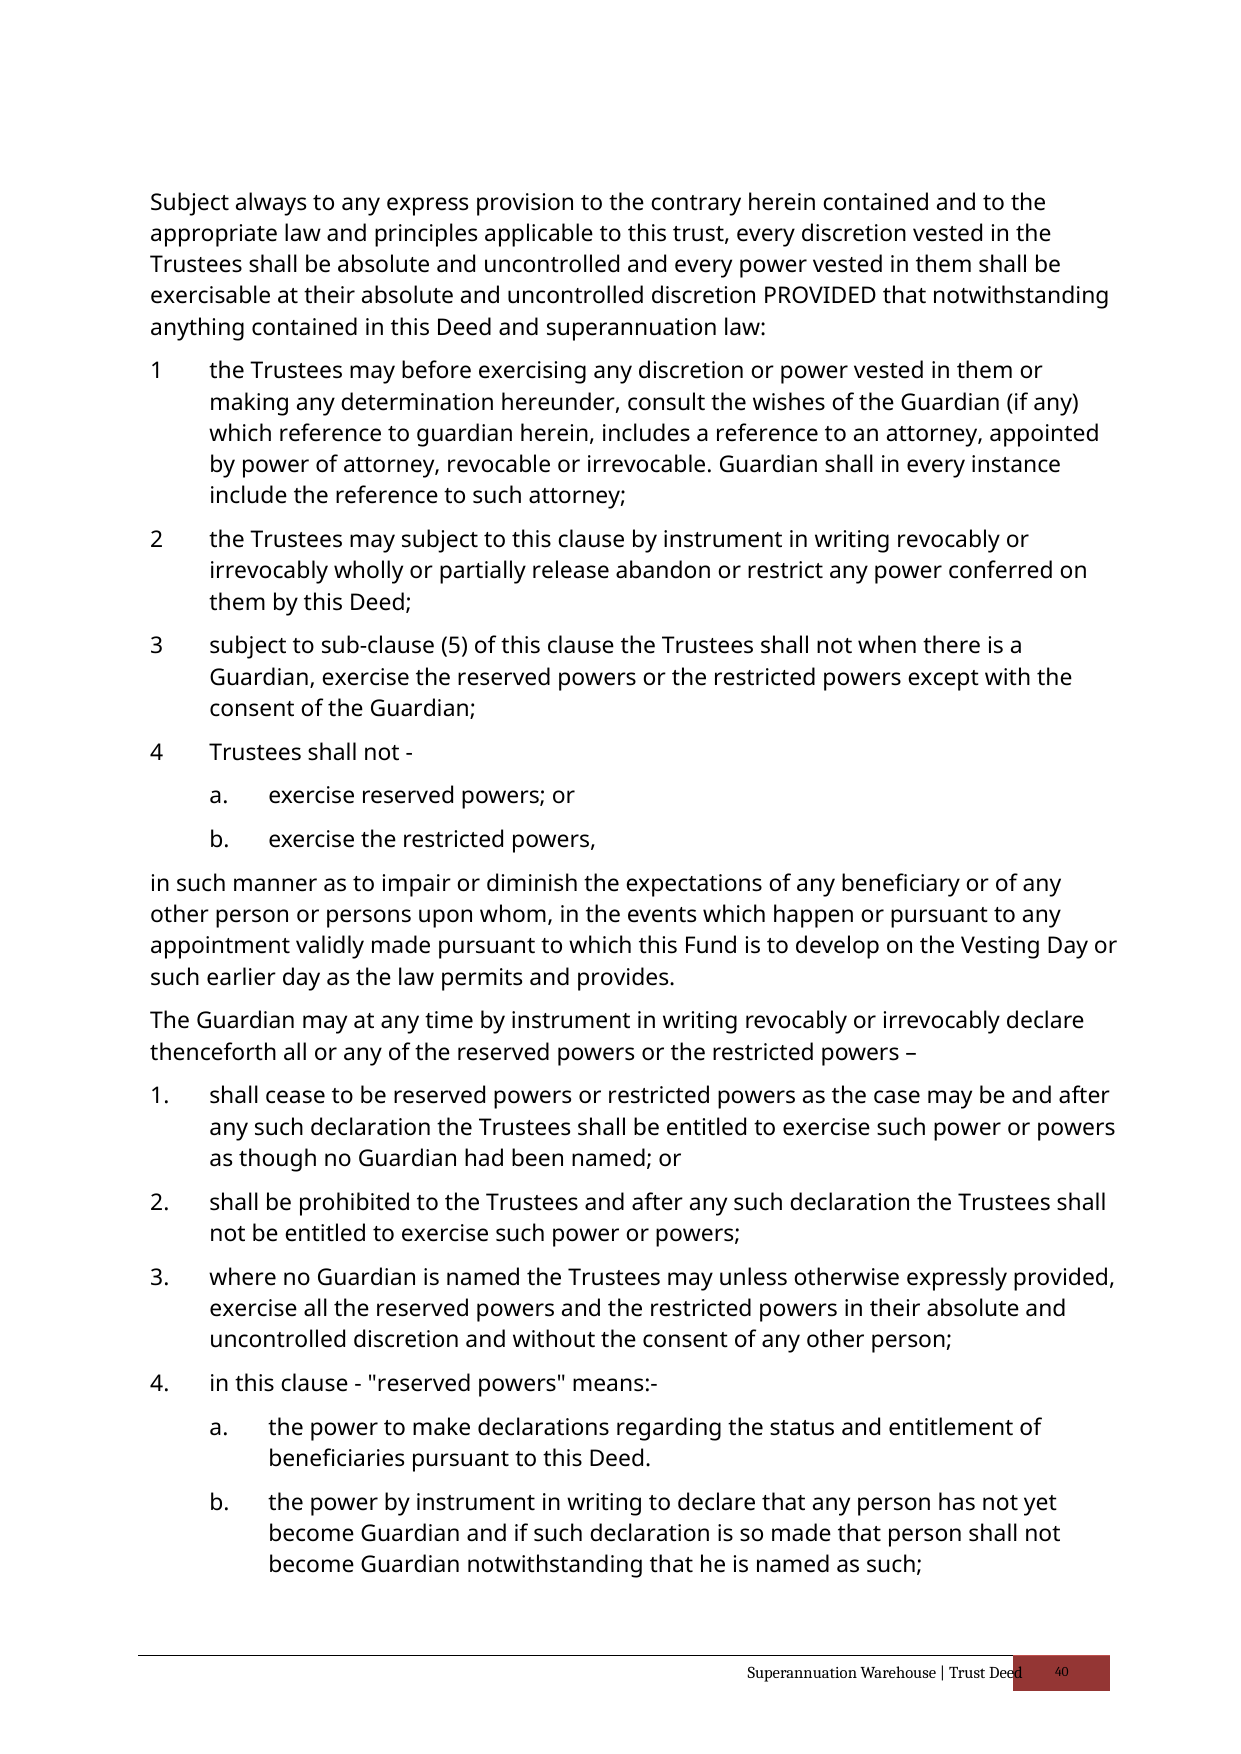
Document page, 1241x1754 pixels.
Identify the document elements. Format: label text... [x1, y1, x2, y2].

list the power by instrument in writing to declare that any person has not yet become Guardian and if such declaration is so made that person shall not become Guardian notwithstanding that he is named as such; [209, 1486, 1122, 1579]
text Subject always to any express provision to the contrary herein contained and to the appropriate law and principles applicable to this trust, every discretion vested in the Trustees shall be absolute and uncontrolled and every power vested in them shall be exercisable at their absolute and uncontrolled discretion PROVIDED that notwithstanding anything contained in this Deed and superannuation law: [150, 186, 1122, 342]
list in this clause - "reserved powers" means:- [150, 1367, 1122, 1398]
list exercise the restricted powers, [209, 823, 1122, 854]
list subject to sub-clause (5) of this clause the Trustees shall not when there is a Guardian, exercise the reserved powers or the restricted powers except with the consent of the Guardian; [150, 629, 1122, 723]
text in such manner as to impair or diminish the expectations of any beneficiary or of any other person or persons upon whom, in the events which happen or pursuant to any appointment validly made pursuant to which this Fund is to develop on the Vesting Day or such earlier day as the law permits and provides. [150, 867, 1122, 992]
list where no Guardian is named the Trustees may unless otherwise expressly provided, exercise all the reserved powers and the restricted powers in their absolute and uncontrolled discretion and without the consent of any other person; [150, 1261, 1122, 1354]
list exercise reserved powers; or [209, 779, 1122, 811]
list Trustees shall not - [150, 736, 1122, 767]
text The Guardian may at any time by instrument in writing revocably or irrevocably declare thenceforth all or any of the reserved powers or the restricted powers – [150, 1004, 1122, 1067]
list shall be prohibited to the Trustees and after any such declaration the Trustees shall not be entitled to exercise such power or powers; [150, 1186, 1122, 1248]
list the power to make declarations regarding the status and entitlement of beneficiaries pursuant to this Deed. [209, 1411, 1122, 1473]
list the Trustees may before exercising any discretion or power vested in them or making any determination hereunder, consult the wishes of the Guardian (if any) which reference to guardian herein, includes a reference to an attorney, appointed by power of attorney, revocable or irrevocable. Guardian shall in every instance include the reference to such attorney; [150, 354, 1122, 511]
list shall cease to be reserved powers or restricted powers as the case may be and after any such declaration the Trustees shall be entitled to exercise such power or powers as though no Guardian had been named; or [150, 1079, 1122, 1173]
list the Trustees may subject to this clause by instrument in writing revocably or irrevocably wholly or partially release abandon or restrict any power conferred on them by this Deed; [150, 523, 1122, 617]
